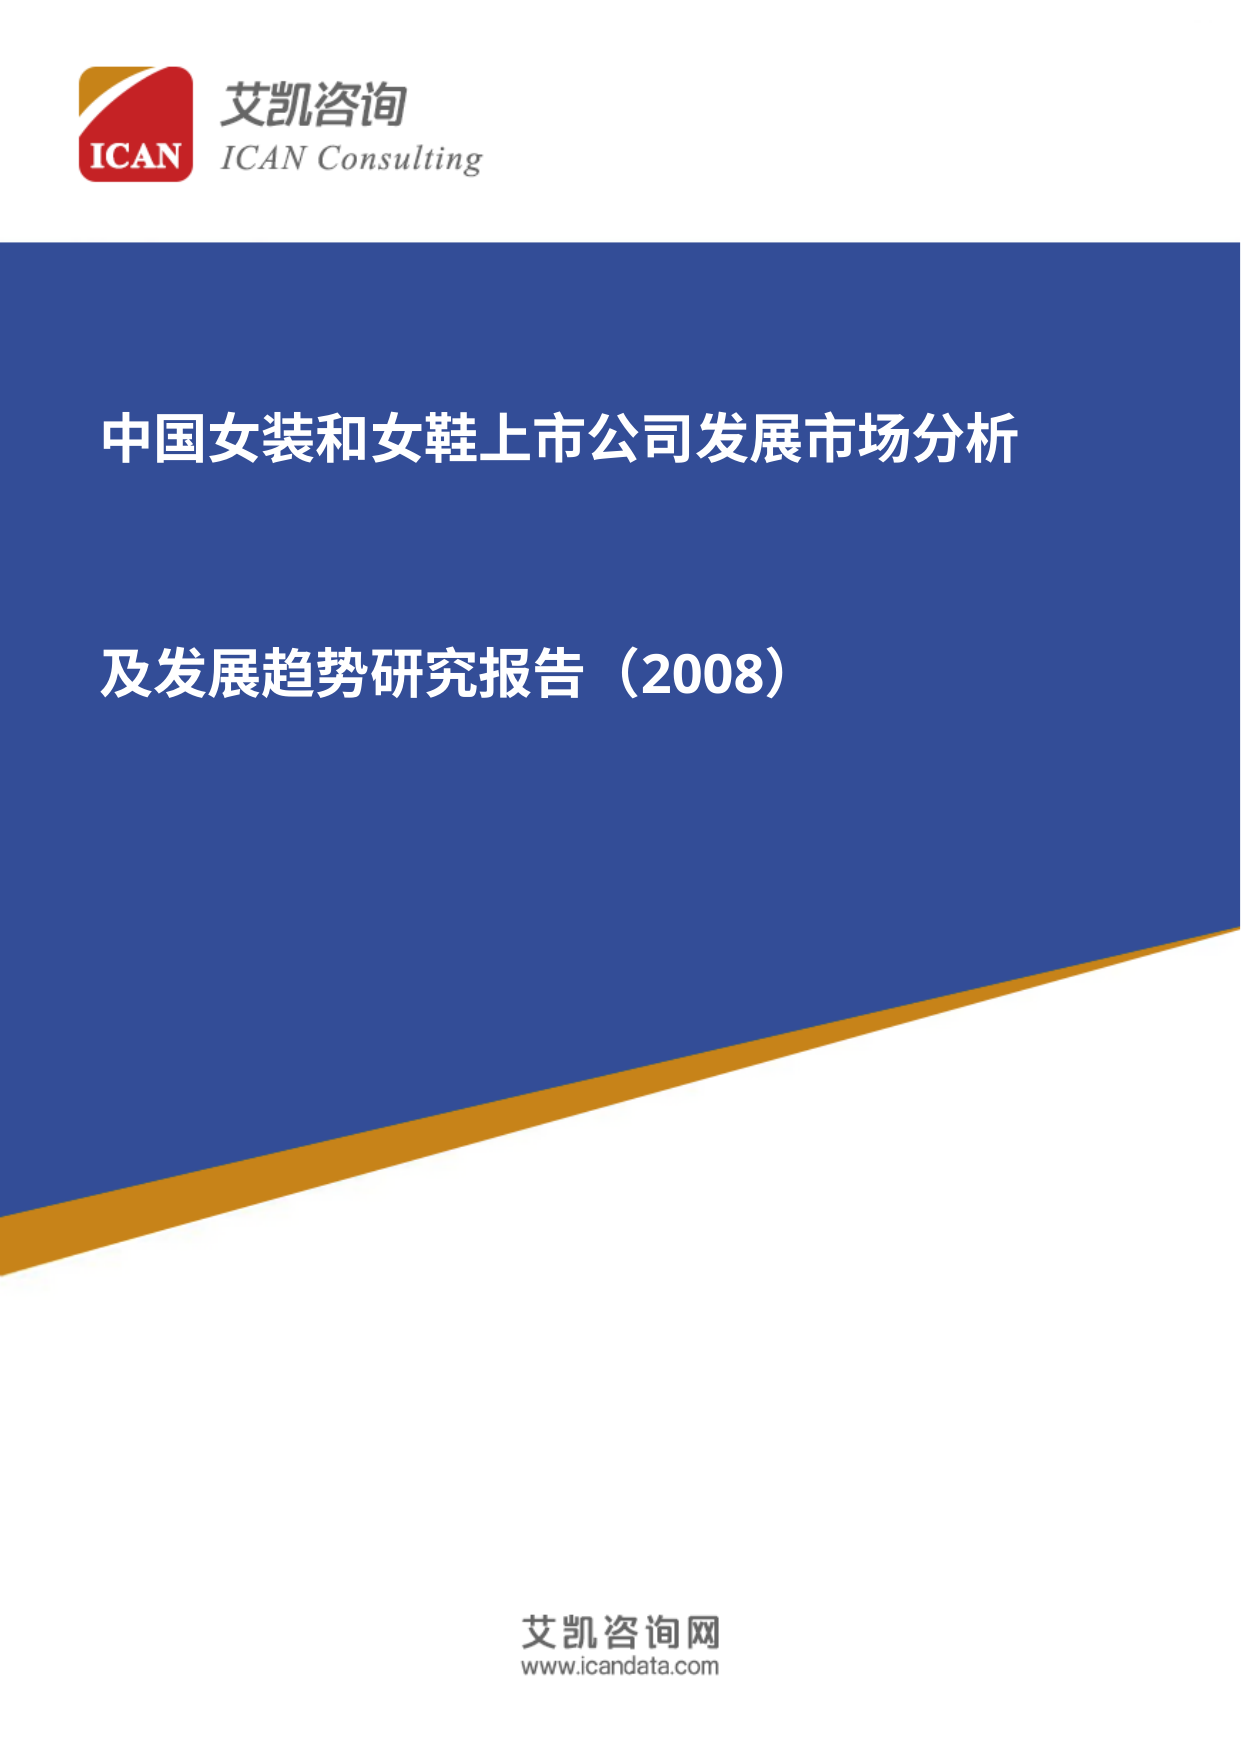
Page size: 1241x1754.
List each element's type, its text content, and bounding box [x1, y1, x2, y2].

subtitle 中国女装和女鞋上市公司发展市场分析及发展趋势研究报告（2008） [99, 386, 1053, 718]
picture [0, 5, 1241, 1754]
